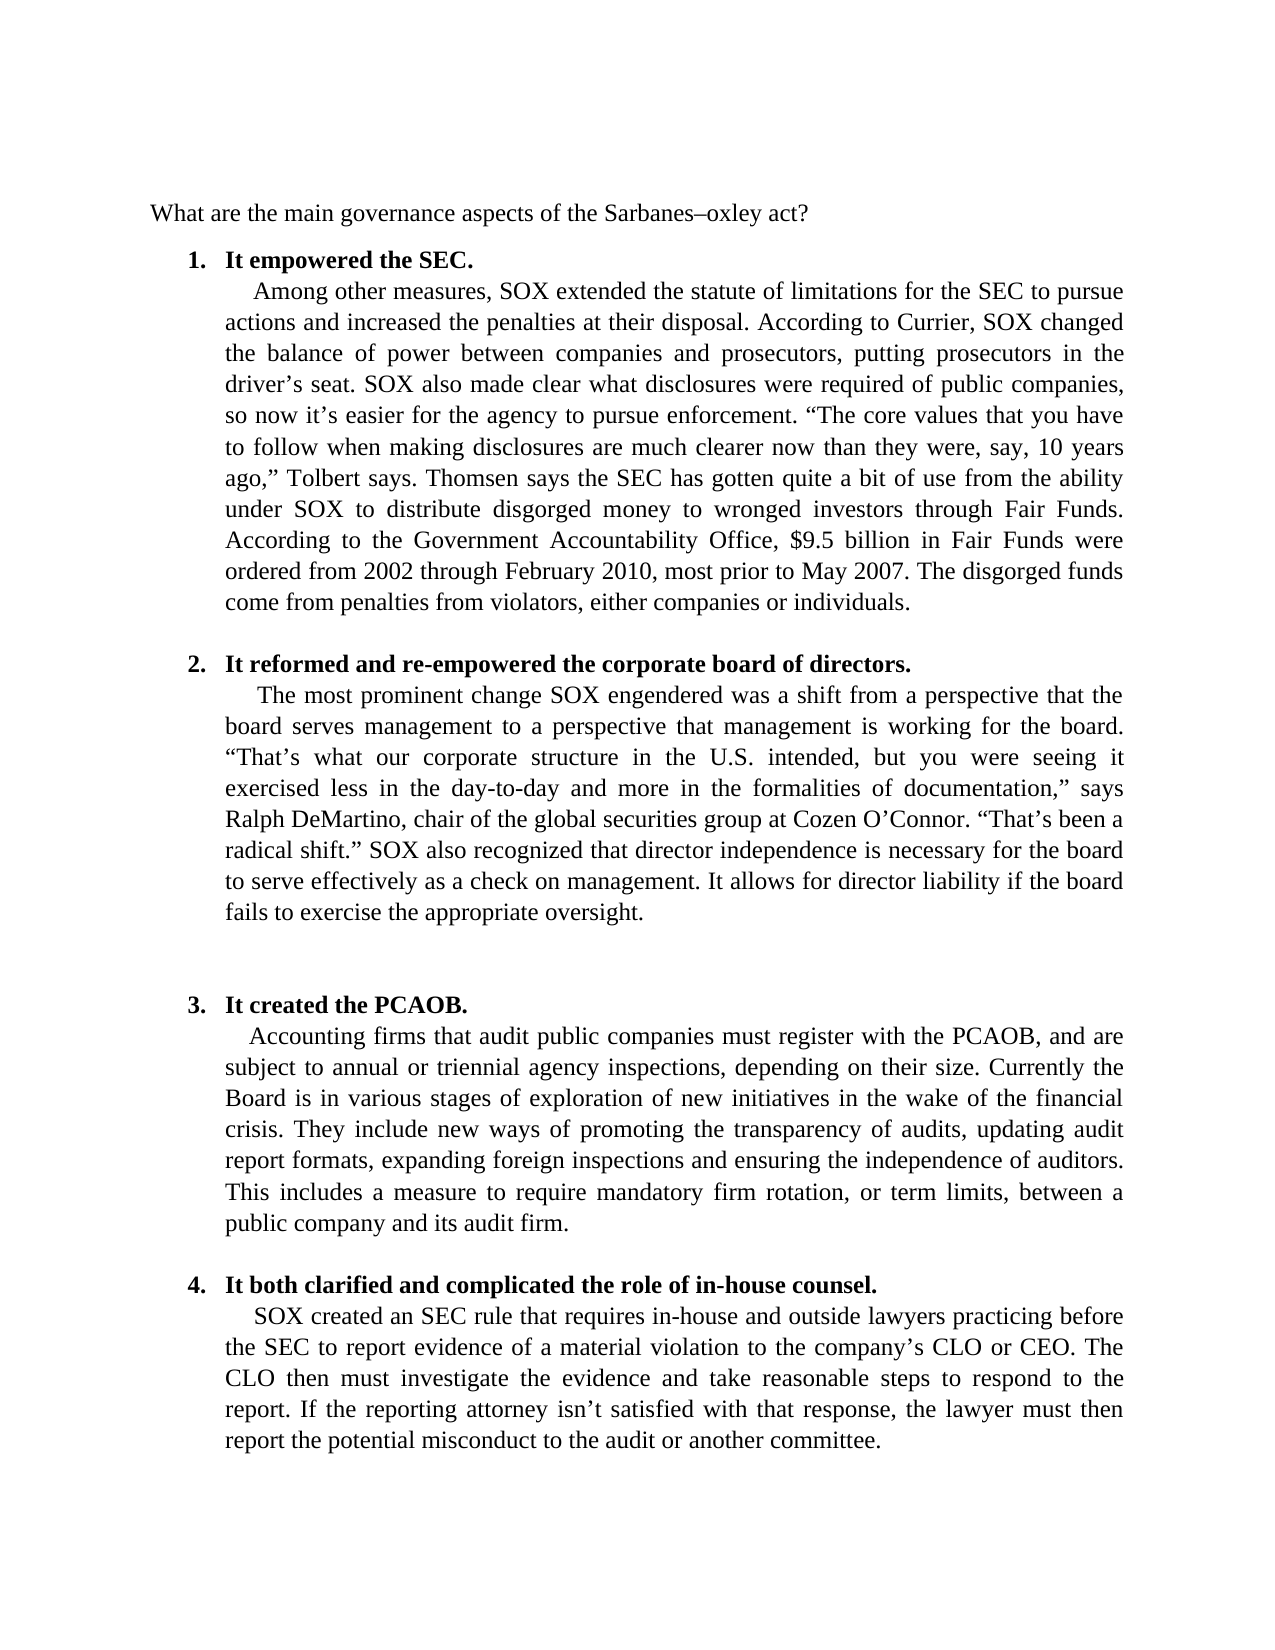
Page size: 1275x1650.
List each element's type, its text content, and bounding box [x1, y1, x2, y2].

list It empowered the SEC. [187, 245, 1125, 274]
list It both clarified and complicated the role of in-house counsel. [187, 1270, 1125, 1298]
list SOX created an SEC rule that requires in-house and outside lawyers practicing before the SEC to report evidence of a material violation to the company’s CLO or CEO. The CLO then must investigate the evidence and take reasonable steps to respond to the report. If the reporting attorney isn’t satisfied with that response, the lawyer must then report the potential misconduct to the audit or another committee. [225, 1301, 1125, 1454]
list It reformed and re-empowered the corporate board of directors. [187, 649, 1125, 678]
list Accounting firms that audit public companies must register with the PCAOB, and are subject to annual or triennial agency inspections, depending on their size. Currently the Board is in various stages of exploration of new initiatives in the wake of the financial crisis. They include new ways of promoting the transparency of audits, updating audit report formats, expanding foreign inspections and ensuring the independence of auditors. This includes a measure to require mandatory firm rotation, or term limits, between a public company and its audit firm. [225, 1021, 1125, 1236]
text What are the main governance aspects of the Sarbanes–oxley act? [150, 198, 1125, 226]
list It created the PCAOB. [187, 990, 1125, 1019]
list The most prominent change SOX engendered was a shift from a perspective that the board serves management to a perspective that management is working for the board. “That’s what our corporate structure in the U.S. intended, but you were seeing it exercised less in the day-to-day and more in the formalities of documentation,” says Ralph DeMartino, chair of the global securities group at Cozen O’Connor. “That’s been a radical shift.” SOX also recognized that director independence is necessary for the board to serve effectively as a check on management. It allows for director liability if the board fails to exercise the appropriate oversight. [225, 680, 1125, 926]
list Among other measures, SOX extended the statute of limitations for the SEC to pursue actions and increased the penalties at their disposal. According to Currier, SOX changed the balance of power between companies and prosecutors, putting prosecutors in the driver’s seat. SOX also made clear what disclosures were required of public companies, so now it’s easier for the agency to pursue enforcement. “The core values that you have to follow when making disclosures are much clearer now than they were, say, 10 years ago,” Tolbert says. Thomsen says the SEC has gotten quite a bit of use from the ability under SOX to distribute disgorged money to wronged investors through Fair Funds. According to the Government Accountability Office, $9.5 billion in Fair Funds were ordered from 2002 through February 2010, most prior to May 2007. The disgorged funds come from penalties from violators, either companies or individuals. [225, 276, 1125, 616]
